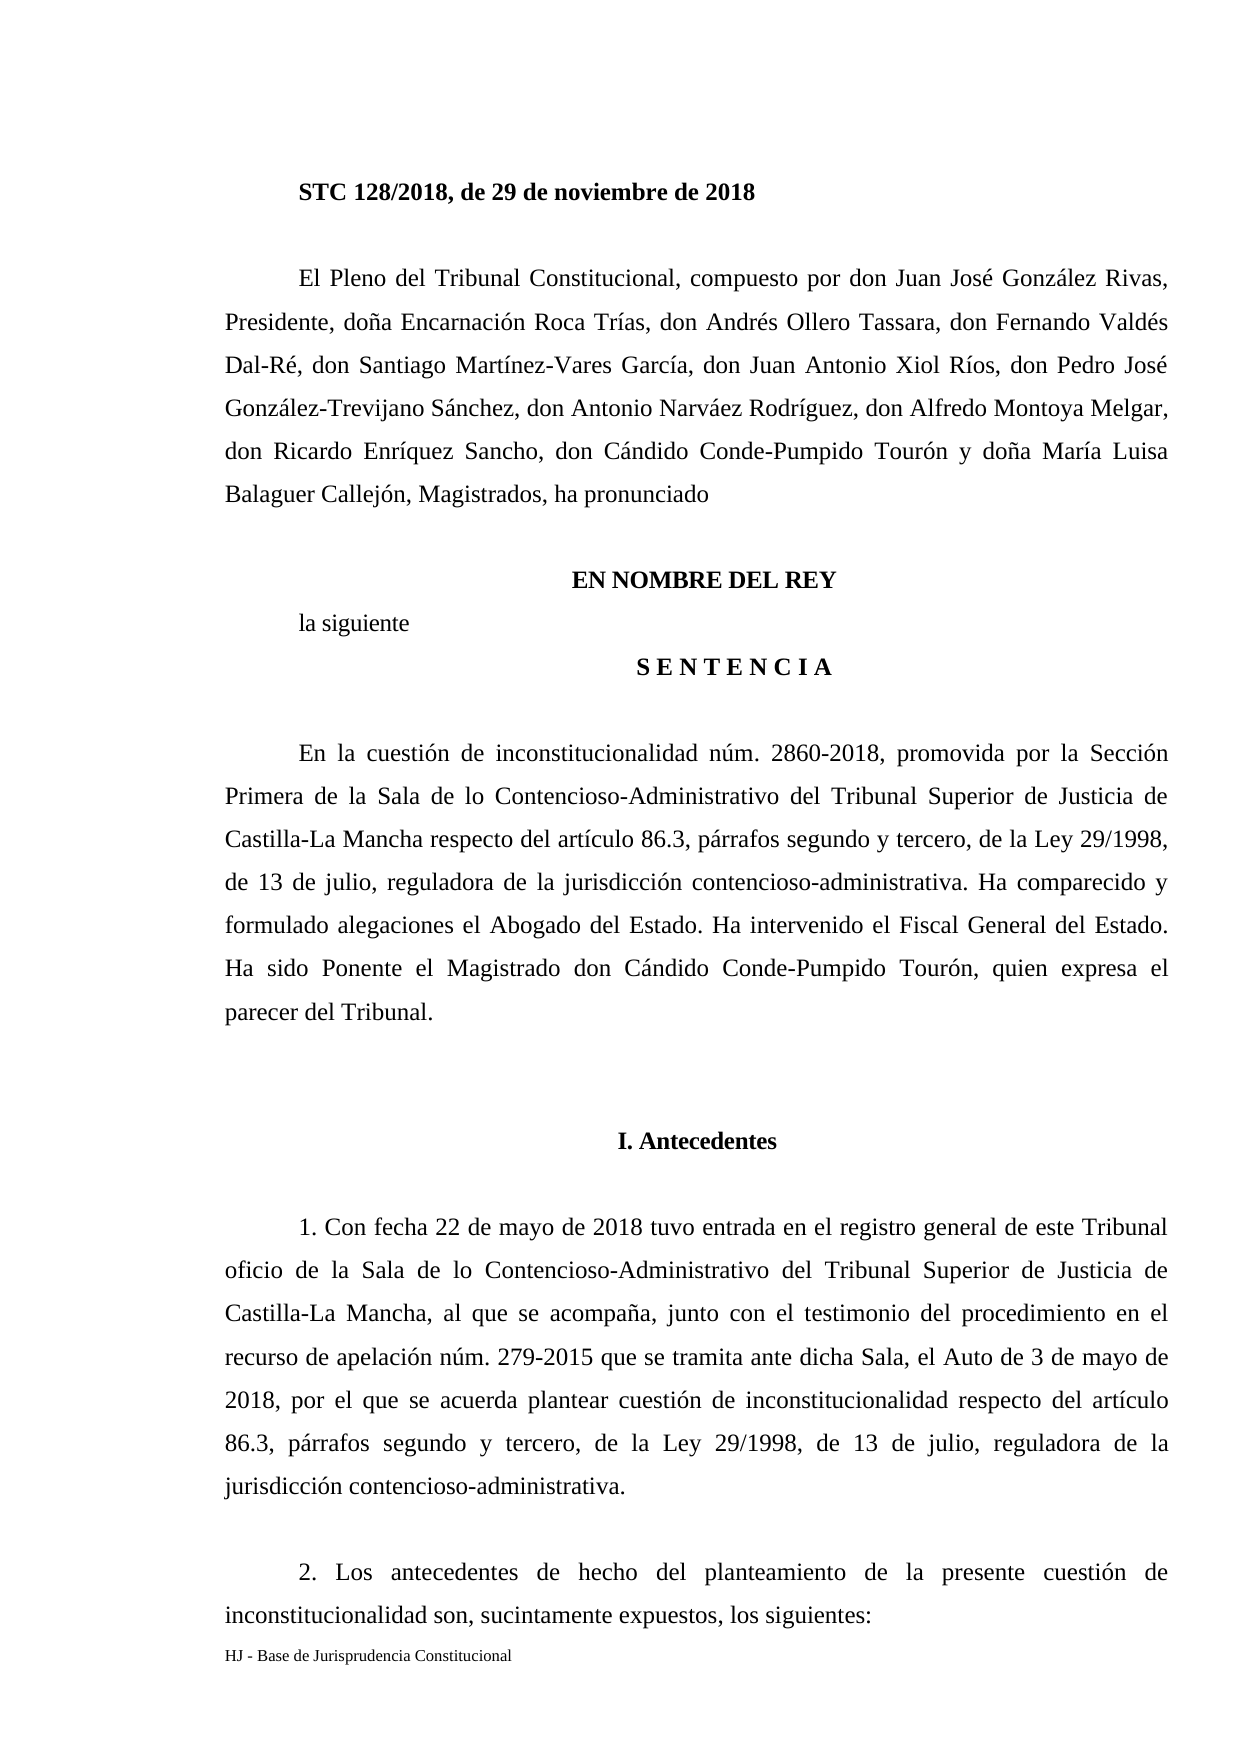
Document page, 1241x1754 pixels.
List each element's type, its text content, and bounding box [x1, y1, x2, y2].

text la siguiente [224, 608, 1110, 637]
text 2. Los antecedentes de hecho del planteamiento de la presente cuestión de inconstitucionalidad son, sucintamente expuestos, los siguientes: [224, 1557, 1169, 1629]
text I. Antecedentes [224, 1126, 1169, 1155]
text En la cuestión de inconstitucionalidad núm. 2860-2018, promovida por la Sección Primera de la Sala de lo Contencioso-Administrativo del Tribunal Superior de Justicia de Castilla-La Mancha respecto del artículo 86.3, párrafos segundo y tercero, de la Ley 29/1998, de 13 de julio, reguladora de la jurisdicción contencioso-administrativa. Ha comparecido y formulado alegaciones el Abogado del Estado. Ha intervenido el Fiscal General del Estado. Ha sido Ponente el Magistrado don Cándido Conde-Pumpido Tourón, quien expresa el parecer del Tribunal. [224, 738, 1169, 1025]
text 1. Con fecha 22 de mayo de 2018 tuvo entrada en el registro general de este Tribunal oficio de la Sala de lo Contencioso-Administrativo del Tribunal Superior de Justicia de Castilla-La Mancha, al que se acompaña, junto con el testimonio del procedimiento en el recurso de apelación núm. 279-2015 que se tramita ante dicha Sala, el Auto de 3 de mayo de 2018, por el que se acuerda plantear cuestión de inconstitucionalidad respecto del artículo 86.3, párrafos segundo y tercero, de la Ley 29/1998, de 13 de julio, reguladora de la jurisdicción contencioso-administrativa. [224, 1212, 1169, 1500]
text S E N T E N C I A [224, 652, 1169, 680]
text STC 128/2018, de 29 de noviembre de 2018 [224, 177, 1169, 206]
text EN NOMBRE DEL REY [224, 565, 1110, 594]
text El Pleno del Tribunal Constitucional, compuesto por don Juan José González Rivas, Presidente, doña Encarnación Roca Trías, don Andrés Ollero Tassara, don Fernando Valdés Dal-Ré, don Santiago Martínez-Vares García, don Juan Antonio Xiol Ríos, don Pedro José González-Trevijano Sánchez, don Antonio Narváez Rodríguez, don Alfredo Montoya Melgar, don Ricardo Enríquez Sancho, don Cándido Conde-Pumpido Tourón y doña María Luisa Balaguer Callejón, Magistrados, ha pronunciado [224, 263, 1169, 508]
